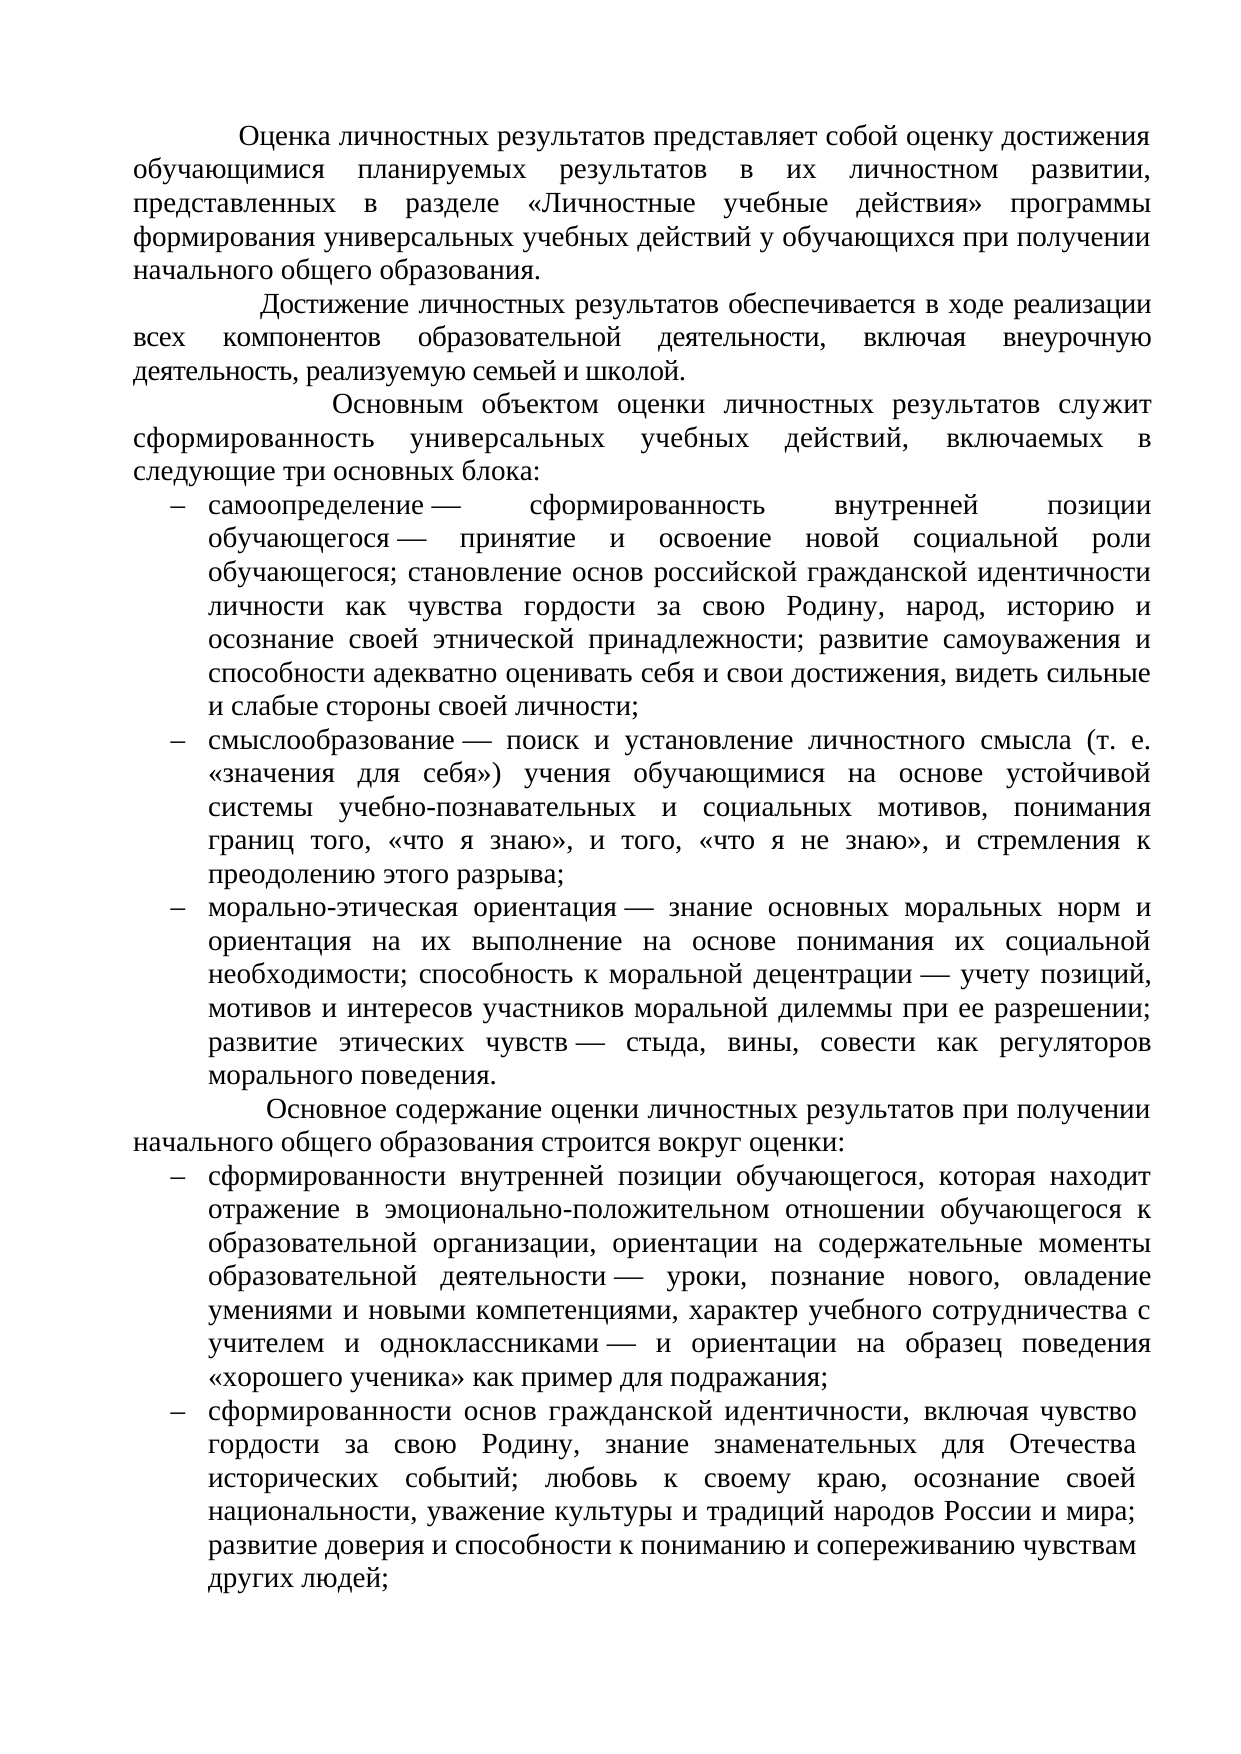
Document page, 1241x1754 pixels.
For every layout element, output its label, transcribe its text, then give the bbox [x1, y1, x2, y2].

text Оценка личностных результатов представляет собой оценку достижения обучающимися планируемых результатов в их личностном развитии, представленных в разделе «Личностные учебные действия» программы формирования универсальных учебных действий у обучающихся при получении начального общего образования. [133, 118, 1152, 286]
text Основным объектом оценки личностных результатов служит сформированность универсальных учебных действий, включаемых в следующие три основных блока: [133, 386, 1152, 487]
list смыслообразование — поиск и установление личностного смысла (т. е. «значения для себя») учения обучающимися на основе устойчивой системы учебно-познавательных и социальных мотивов, понимания границ того, «что я знаю», и того, «что я не знаю», и стремления к преодолению этого разрыва; [170, 722, 1152, 889]
text Основное содержание оценки личностных результатов при получении начального общего образования строится вокруг оценки: [133, 1091, 1152, 1158]
list сформированности внутренней позиции обучающегося, которая находит отражение в эмоционально-положительном отношении обучающегося к образовательной организации, ориентации на содержательные моменты образовательной деятельности — уроки, познание нового, овладение умениями и новыми компетенциями, характер учебного сотрудничества с учителем и одноклассниками — и ориентации на образец поведения «хорошего ученика» как пример для подражания; [170, 1158, 1152, 1393]
list сформированности основ гражданской идентичности, включая чувство гордости за свою Родину, знание знаменательных для Отечества исторических событий; любовь к своему краю, осознание своей национальности, уважение культуры и традиций народов России и мира; развитие доверия и способности к пониманию и сопереживанию чувствам других людей; [170, 1393, 1137, 1594]
list самоопределение — сформированность внутренней позиции обучающегося — принятие и освоение новой социальной роли обучающегося; становление основ российской гражданской идентичности личности как чувства гордости за свою Родину, народ, историю и осознание своей этнической принадлежности; развитие самоуважения и способности адекватно оценивать себя и свои достижения, видеть сильные и слабые стороны своей личности; [170, 487, 1152, 722]
text Достижение личностных результатов обеспечивается в ходе реализации всех компонентов образовательной деятельности, включая внеурочную деятельность, реализуемую семьей и школой. [133, 286, 1152, 386]
list морально-этическая ориентация — знание основных моральных норм и ориентация на их выполнение на основе понимания их социальной необходимости; способность к моральной децентрации — учету позиций, мотивов и интересов участников моральной дилеммы при ее разрешении; развитие этических чувств — стыда, вины, совести как регуляторов морального поведения. [170, 889, 1152, 1091]
